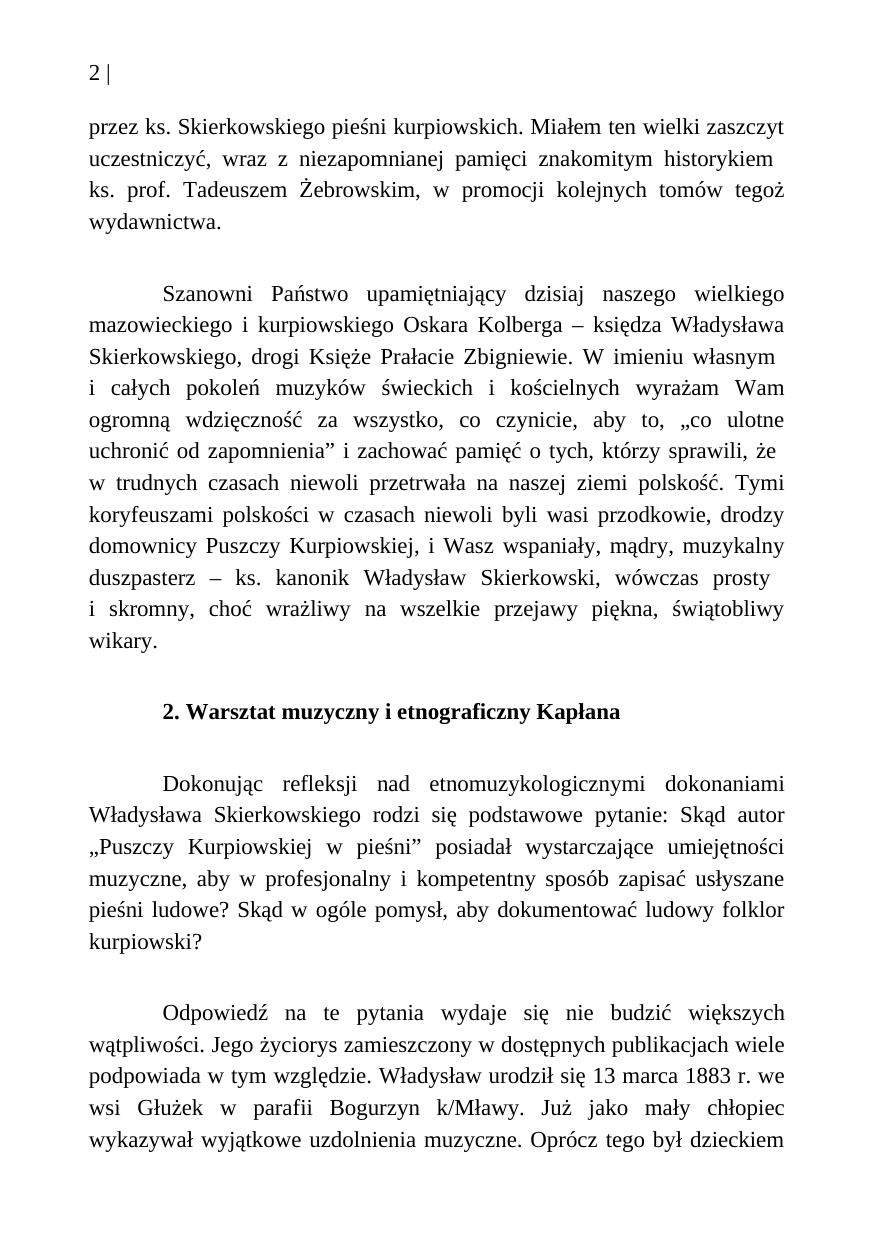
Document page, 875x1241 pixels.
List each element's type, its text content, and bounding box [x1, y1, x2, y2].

text Szanowni Państwo upamiętniający dzisiaj naszego wielkiego mazowieckiego i kurpiowskiego Oskara Kolberga – księdza Władysława Skierkowskiego, drogi Księże Prałacie Zbigniewie. W imieniu własnym i całych pokoleń muzyków świeckich i kościelnych wyrażam Wam ogromną wdzięczność za wszystko, co czynicie, aby to, „co ulotne uchronić od zapomnienia” i zachować pamięć o tych, którzy sprawili, że w trudnych czasach niewoli przetrwała na naszej ziemi polskość. Tymi koryfeuszami polskości w czasach niewoli byli wasi przodkowie, drodzy domownicy Puszczy Kurpiowskiej, i Wasz wspaniały, mądry, muzykalny duszpasterz – ks. kanonik Władysław Skierkowski, wówczas prosty i skromny, choć wrażliwy na wszelkie przejawy piękna, świątobliwy wikary. [89, 280, 785, 653]
text 2. Warsztat muzyczny i etnograficzny Kapłana [89, 698, 785, 725]
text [89, 999, 785, 1152]
text Dokonując refleksji nad etnomuzykologicznymi dokonaniami Władysława Skierkowskiego rodzi się podstawowe pytanie: Skąd autor „Puszczy Kurpiowskiej w pieśni” posiadał wystarczające umiejętności muzyczne, aby w profesjonalny i kompetentny sposób zapisać usłyszane pieśni ludowe? Skąd w ogóle pomysł, aby dokumentować ludowy folklor kurpiowski? [89, 770, 785, 954]
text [89, 113, 785, 234]
